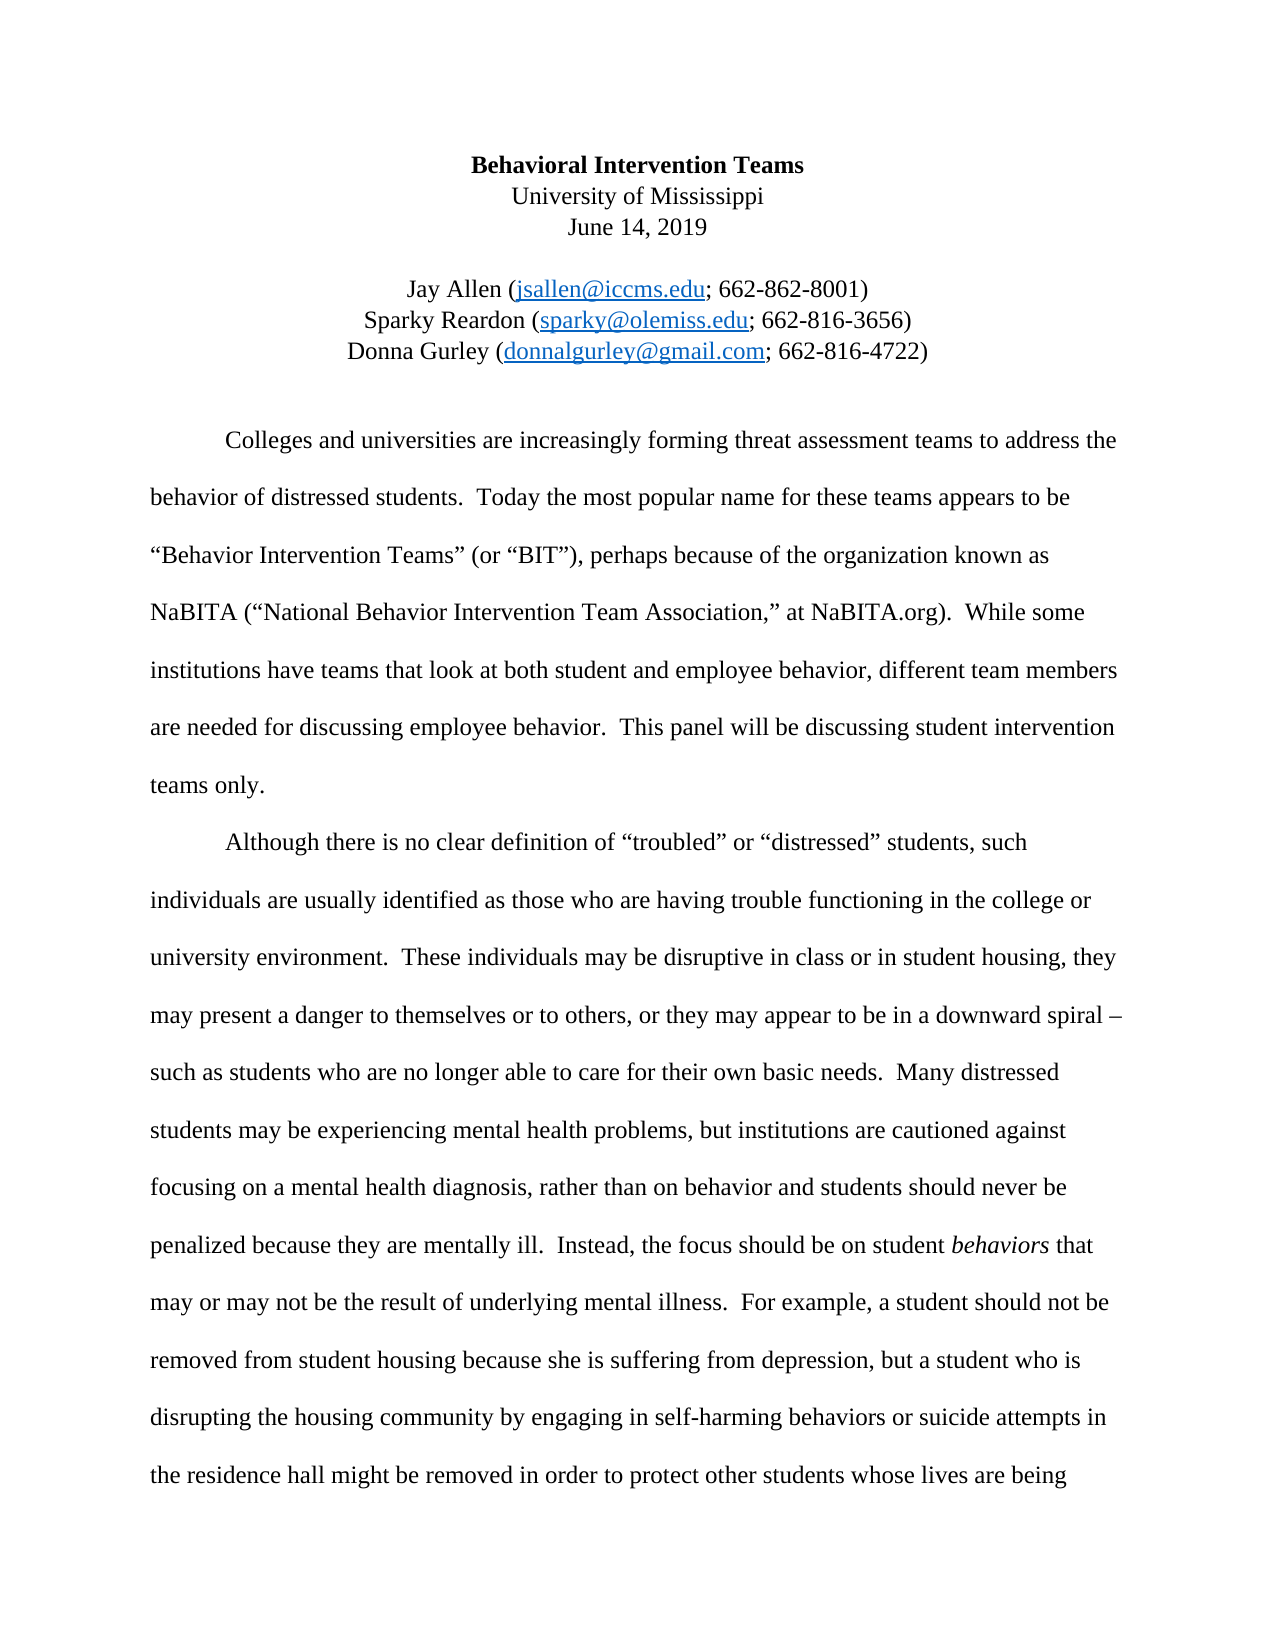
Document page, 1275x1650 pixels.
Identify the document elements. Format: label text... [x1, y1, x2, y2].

text June 14, 2019 [150, 212, 1125, 241]
text Sparky Reardon (sparky@olemiss.edu; 662-816-3656) [150, 305, 1125, 334]
text Behavioral Intervention Teams [150, 150, 1125, 179]
text Donna Gurley (donnalgurley@gmail.com; 662-816-4722) [150, 336, 1125, 365]
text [150, 827, 1125, 1488]
text Colleges and universities are increasingly forming threat assessment teams to address the behavior of distressed students. Today the most popular name for these teams appears to be “Behavior Intervention Teams” (or “BIT”), perhaps because of the organization known as NaBITA (“National Behavior Intervention Team Association,” at NaBITA.org). While some institutions have teams that look at both student and employee behavior, different team members are needed for discussing employee behavior. This panel will be discussing student intervention teams only. [150, 425, 1125, 798]
text University of Mississippi [150, 181, 1125, 210]
text Jay Allen (jsallen@iccms.edu; 662-862-8001) [150, 274, 1125, 303]
